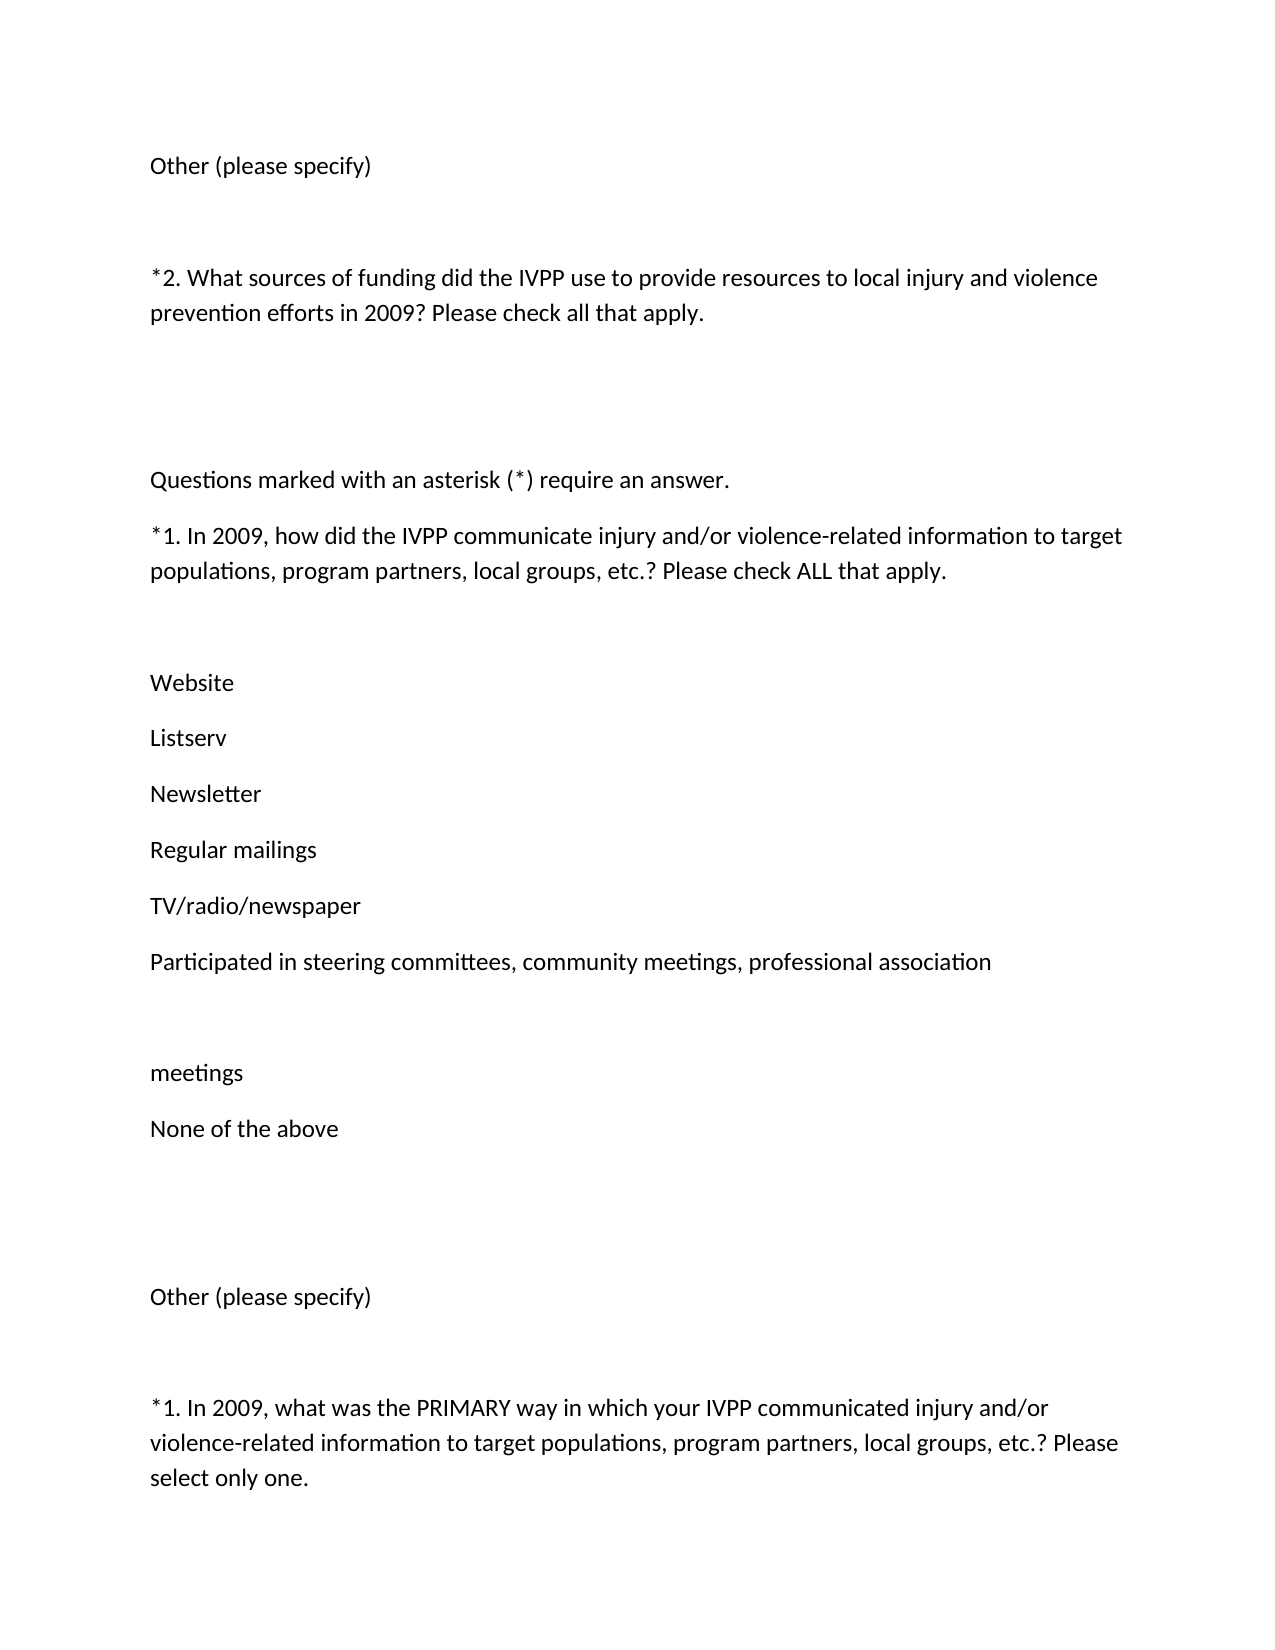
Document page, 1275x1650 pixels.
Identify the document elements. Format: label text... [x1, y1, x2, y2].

text Newsletter [150, 778, 1125, 809]
text Listserv [150, 722, 1125, 753]
text Regular mailings [150, 834, 1125, 865]
text *1. In 2009, what was the PRIMARY way in which your IVPP communicated injury and/or violence-related information to target populations, program partners, local groups, etc.? Please select only one. [150, 1392, 1125, 1493]
text None of the above [150, 1113, 1125, 1144]
text Questions marked with an asterisk (*) require an answer. [150, 464, 1125, 495]
text *1. In 2009, how did the IVPP communicate injury and/or violence-related information to target populations, program partners, local groups, etc.? Please check ALL that apply. [150, 520, 1125, 586]
text meetings [150, 1057, 1125, 1088]
text Website [150, 667, 1125, 697]
text Participated in steering committees, community meetings, professional association [150, 946, 1125, 976]
text TV/radio/newspaper [150, 890, 1125, 921]
text *2. What sources of funding did the IVPP use to provide resources to local injury and violence prevention efforts in 2009? Please check all that apply. [150, 262, 1125, 327]
text Other (please specify) [150, 1281, 1125, 1311]
text Other (please specify) [150, 150, 1125, 181]
